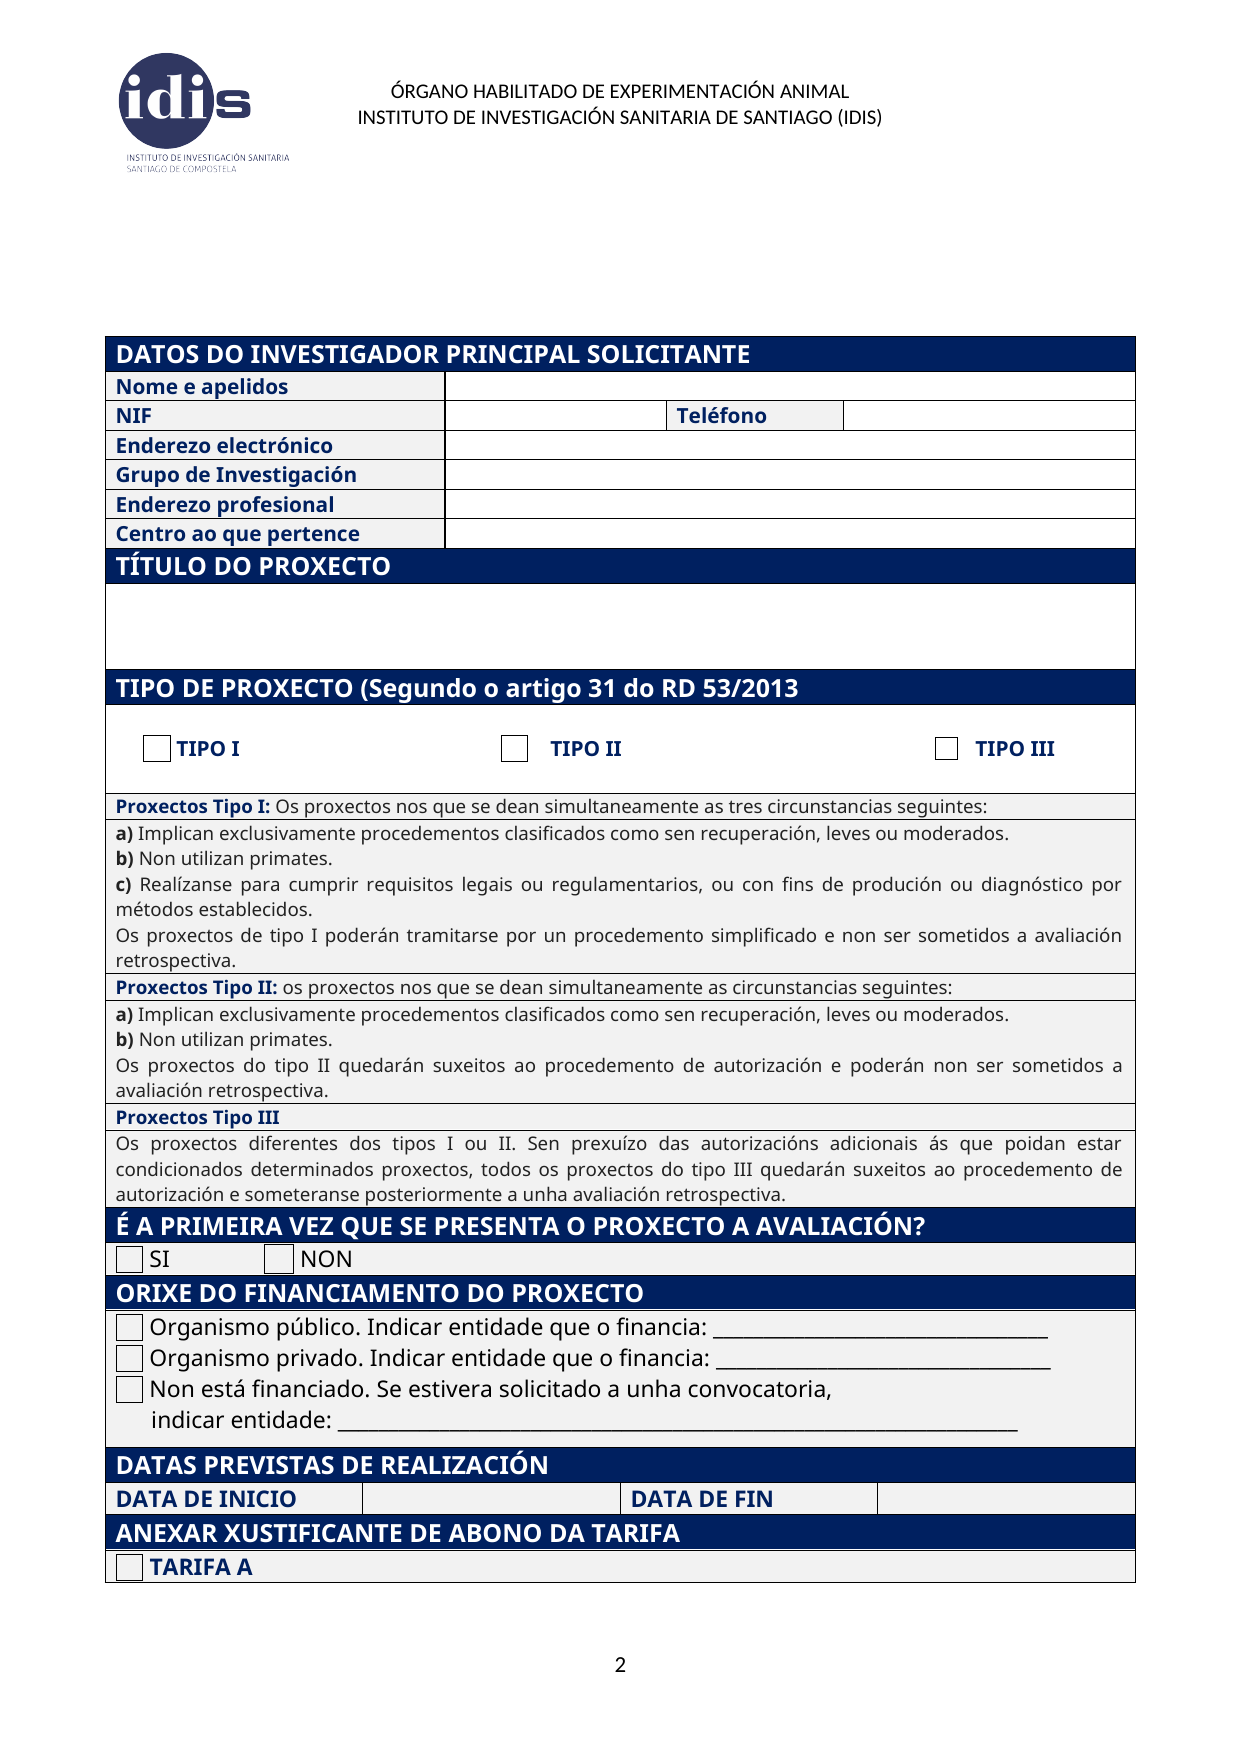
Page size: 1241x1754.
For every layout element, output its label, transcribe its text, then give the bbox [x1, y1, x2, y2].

table_cell TARIFA A EXENTO [106, 1551, 1135, 1582]
table_cell Teléfono [667, 401, 843, 430]
table_cell Nome e apelidos [106, 372, 444, 400]
picture [110, 44, 300, 183]
table_cell TÍTULO DO PROXECTO [106, 549, 1135, 583]
table_cell [446, 431, 1135, 459]
table_cell Organismo público. Indicar entidade que o financia: _________________________________ Organismo privado. Indicar entidade que o financia: _________________________________ Non está financiado. Se estivera solicitado a unha convocatoria, indicar entidade: ___________________________________________________________________ [106, 1311, 1135, 1447]
table_cell [446, 372, 1135, 400]
table_cell [844, 401, 1135, 430]
table_cell Proxectos Tipo II: os proxectos nos que se dean simultaneamente as circunstancias seguintes: [106, 974, 1135, 1000]
table_header DATOS DO INVESTIGADOR PRINCIPAL SOLICITANTE [106, 337, 1135, 371]
table_cell TIPO I TIPO II TIPO III [106, 705, 1135, 792]
table_cell TIPO DE PROXECTO (Segundo o artigo 31 do RD 53/2013 [106, 670, 1135, 704]
table_cell Centro ao que pertence [106, 519, 444, 548]
table_cell Proxectos Tipo I: Os proxectos nos que se dean simultaneamente as tres circunstancias seguintes: [106, 794, 1135, 819]
table_cell Os proxectos diferentes dos tipos I ou II. Sen prexuízo das autorizacións adicionais ás que poidan estar condicionados determinados proxectos, todos os proxectos do tipo III quedarán suxeitos ao procedemento de autorización e someteranse posteriormente a unha avaliación retrospectiva. [106, 1131, 1135, 1207]
table_cell É A PRIMEIRA VEZ QUE SE PRESENTA O PROXECTO A AVALIACIÓN? [106, 1208, 1135, 1242]
table_cell [446, 490, 1135, 518]
table_cell [446, 460, 1135, 489]
table_cell Proxectos Tipo III [106, 1104, 1135, 1129]
table_cell ANEXAR XUSTIFICANTE DE ABONO DA TARIFA [106, 1515, 1135, 1549]
table_cell [878, 1483, 1135, 1514]
table_cell [106, 584, 1135, 669]
table_cell DATA DE INICIO [106, 1483, 362, 1514]
table_cell Grupo de Investigación [106, 460, 444, 489]
table_cell ORIXE DO FINANCIAMENTO DO PROXECTO [106, 1276, 1135, 1309]
table_cell [446, 519, 1135, 548]
table_cell [363, 1483, 620, 1514]
table_cell Enderezo electrónico [106, 431, 444, 459]
table_cell Enderezo profesional [106, 490, 444, 518]
table_cell DATAS PREVISTAS DE REALIZACIÓN [106, 1448, 1135, 1482]
table_cell DATA DE FIN [621, 1483, 877, 1514]
table_cell SI NON [106, 1243, 1135, 1274]
table_cell a) Implican exclusivamente procedementos clasificados como sen recuperación, leves ou moderados. b) Non utilizan primates. Os proxectos do tipo II quedarán suxeitos ao procedemento de autorización e poderán non ser sometidos a avaliación retrospectiva. [106, 1001, 1135, 1103]
table_cell [446, 401, 666, 430]
table_cell a) Implican exclusivamente procedementos clasificados como sen recuperación, leves ou moderados. b) Non utilizan primates. c) Realízanse para cumprir requisitos legais ou regulamentarios, ou con fins de produción ou diagnóstico por métodos establecidos. Os proxectos de tipo I poderán tramitarse por un procedemento simplificado e non ser sometidos a avaliación retrospectiva. [106, 820, 1135, 973]
table_cell NIF [106, 401, 444, 430]
